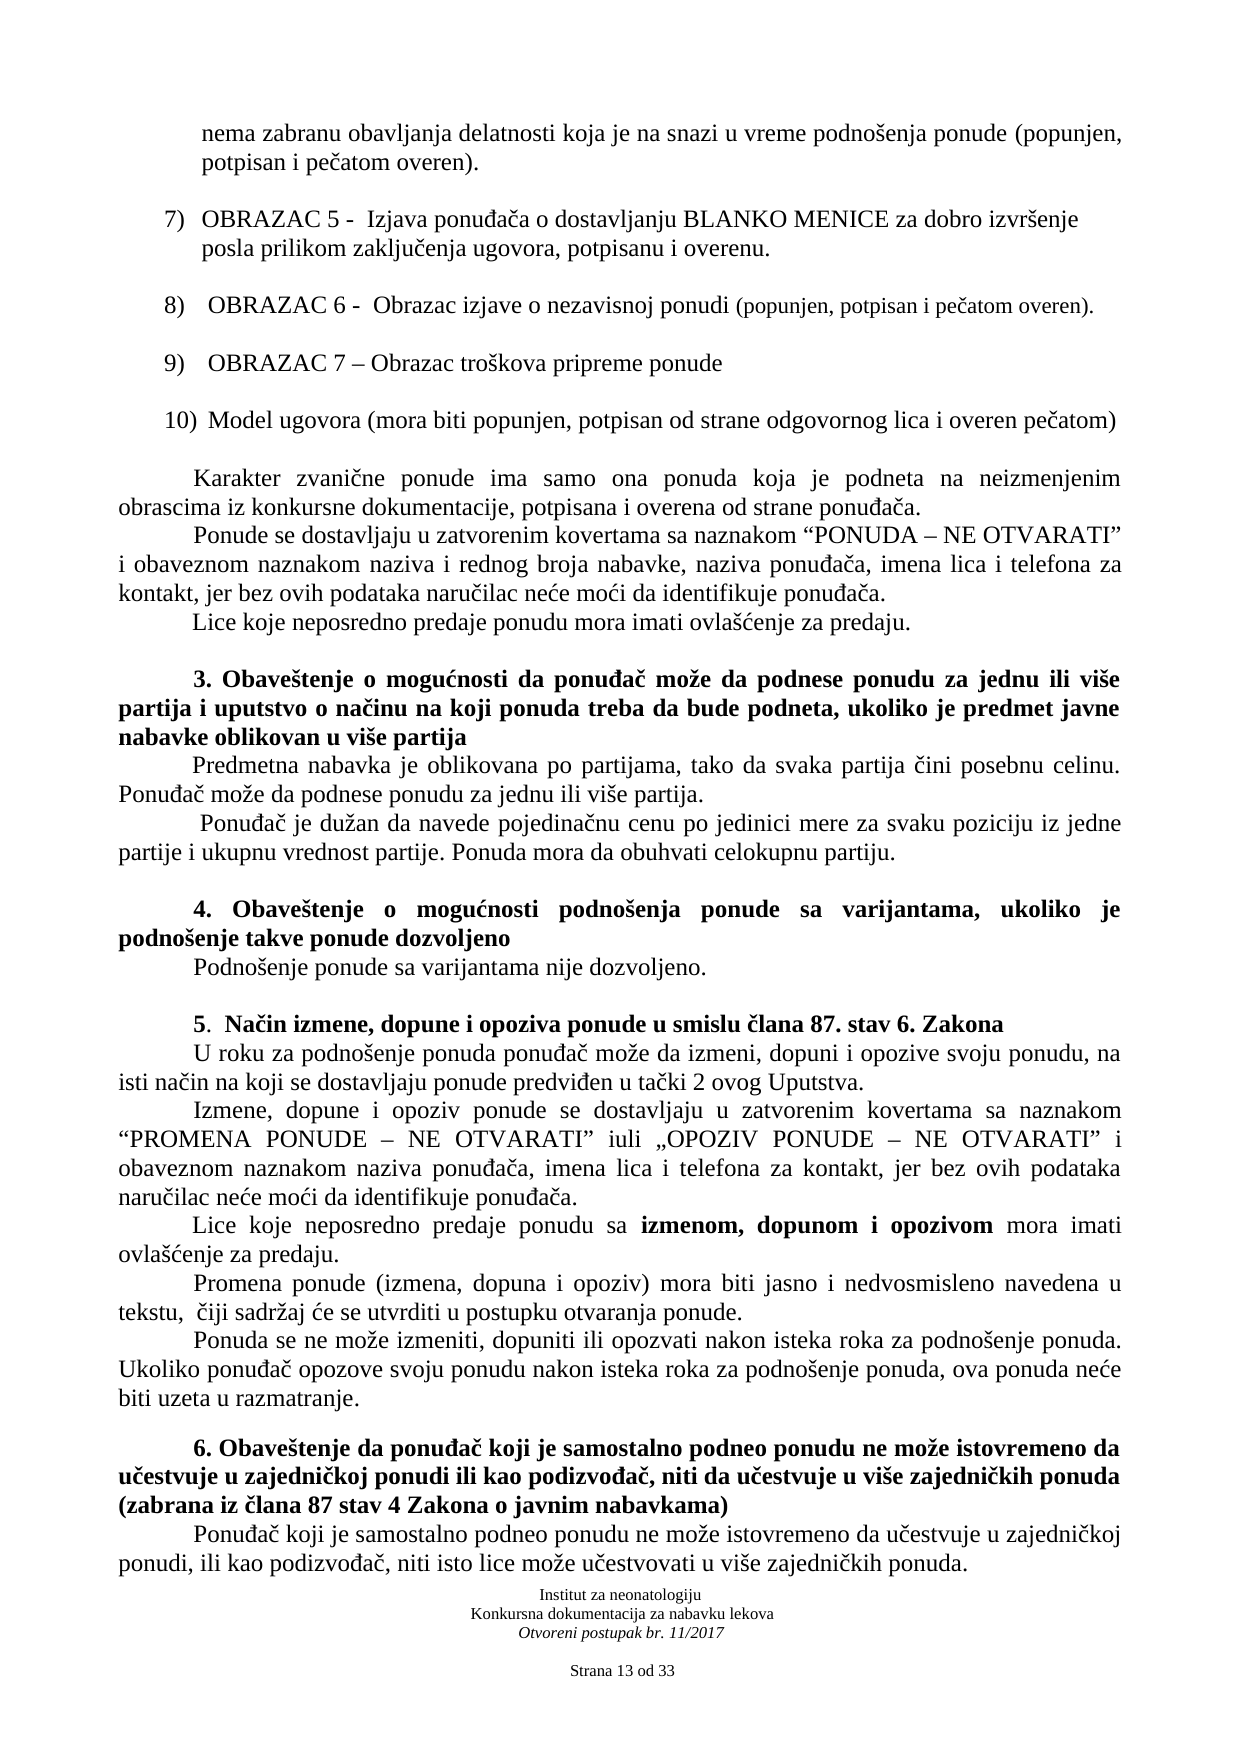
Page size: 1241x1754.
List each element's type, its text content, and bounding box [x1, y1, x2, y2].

text Podnošenje ponude sa varijantama nije dozvoljeno. [118, 952, 1122, 981]
text U roku za podnošenje ponuda ponuđač može da izmeni, dopuni i opozive svoju ponudu, na isti način na koji se dostavljaju ponude predviđen u tački 2 ovog Uputstva. [118, 1038, 1122, 1096]
text Izmene, dopune i opoziv ponude se dostavljaju u zatvorenim kovertama sa naznakom “PROMENA PONUDE – NE OTVARATI” iuli „OPOZIV PONUDE – NE OTVARATI” i obaveznom naznakom naziva ponuđača, imena lica i telefona za kontakt, jer bez ovih podataka naručilac neće moći da identifikuje ponuđača. [118, 1096, 1122, 1211]
text 4. Obaveštenje o mogućnosti podnošenja ponude sa varijantama, ukoliko je podnošenje takve ponude dozvoljeno [118, 894, 1122, 952]
text 6. Obaveštenje da ponuđač koji je samostalno podneo ponudu ne može istovremeno da učestvuje u zajedničkoj ponudi ili kao podizvođač, niti da učestvuje u više zajedničkih ponuda (zabrana iz člana 87 stav 4 Zakona o javnim nabavkama) [118, 1433, 1122, 1519]
text Karakter zvanične ponude ima samo ona ponuda koja je podneta na neizmenjenim obrascima iz konkursne dokumentacije, potpisana i overena od strane ponuđača. [118, 463, 1122, 521]
text Lice koje neposredno predaje ponudu mora imati ovlašćenje za predaju. [118, 607, 1122, 636]
list OBRAZAC 6 - Obrazac izjave o nezavisnoj ponudi (popunjen, potpisan i pečatom overen). [164, 291, 1122, 319]
list OBRAZAC 7 – Obrazac troškova pripreme ponude [164, 348, 1122, 377]
text Ponuđač koji je samostalno podneo ponudu ne može istovremeno da učestvuje u zajedničkoj ponudi, ili kao podizvođač, niti isto lice može učestvovati u više zajedničkih ponuda. [118, 1519, 1122, 1576]
list OBRAZAC 5 - Izjava ponuđača o dostavljanju BLANKO MENICE za dobro izvršenje posla prilikom zaključenja ugovora, potpisanu i overenu. [164, 204, 1122, 262]
text 5. Način izmene, dopune i opoziva ponude u smislu člana 87. stav 6. Zakona [118, 1009, 1122, 1038]
text 3. Obaveštenje o mogućnosti da ponuđač može da podnese ponudu za jednu ili više partija i uputstvo o načinu na koji ponuda treba da bude podneta, ukoliko je predmet javne nabavke oblikovan u više partija [118, 636, 1122, 751]
text Promena ponude (izmena, dopuna i opoziv) mora biti jasno i nedvosmisleno navedena u tekstu, čiji sadržaj će se utvrditi u postupku otvaranja ponude. [118, 1268, 1122, 1326]
text Ponuđač je dužan da navede pojedinačnu cenu po jedinici mere za svaku poziciju iz jedne partije i ukupnu vrednost partije. Ponuda mora da obuhvati celokupnu partiju. [118, 808, 1122, 866]
text Ponude se dostavljaju u zatvorenim kovertama sa naznakom “PONUDA – NE OTVARATI” i obaveznom naznakom naziva i rednog broja nabavke, naziva ponuđača, imena lica i telefona za kontakt, jer bez ovih podataka naručilac neće moći da identifikuje ponuđača. [118, 521, 1122, 607]
text Lice koje neposredno predaje ponudu sa izmenom, dopunom i opozivom mora imati ovlašćenje za predaju. [118, 1211, 1122, 1268]
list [164, 118, 1122, 176]
list Model ugovora (mora biti popunjen, potpisan od strane odgovornog lica i overen pečatom) [164, 406, 1122, 434]
text Predmetna nabavka je oblikovana po partijama, tako da svaka partija čini posebnu celinu. Ponuđač može da podnese ponudu za jednu ili više partija. [118, 751, 1122, 808]
list Ponuda se ne može izmeniti, dopuniti ili opozvati nakon isteka roka za podnošenje ponuda. Ukoliko ponuđač opozove svoju ponudu nakon isteka roka za podnošenje ponuda, ova ponuda neće biti uzeta u razmatranje. [118, 1326, 1122, 1412]
